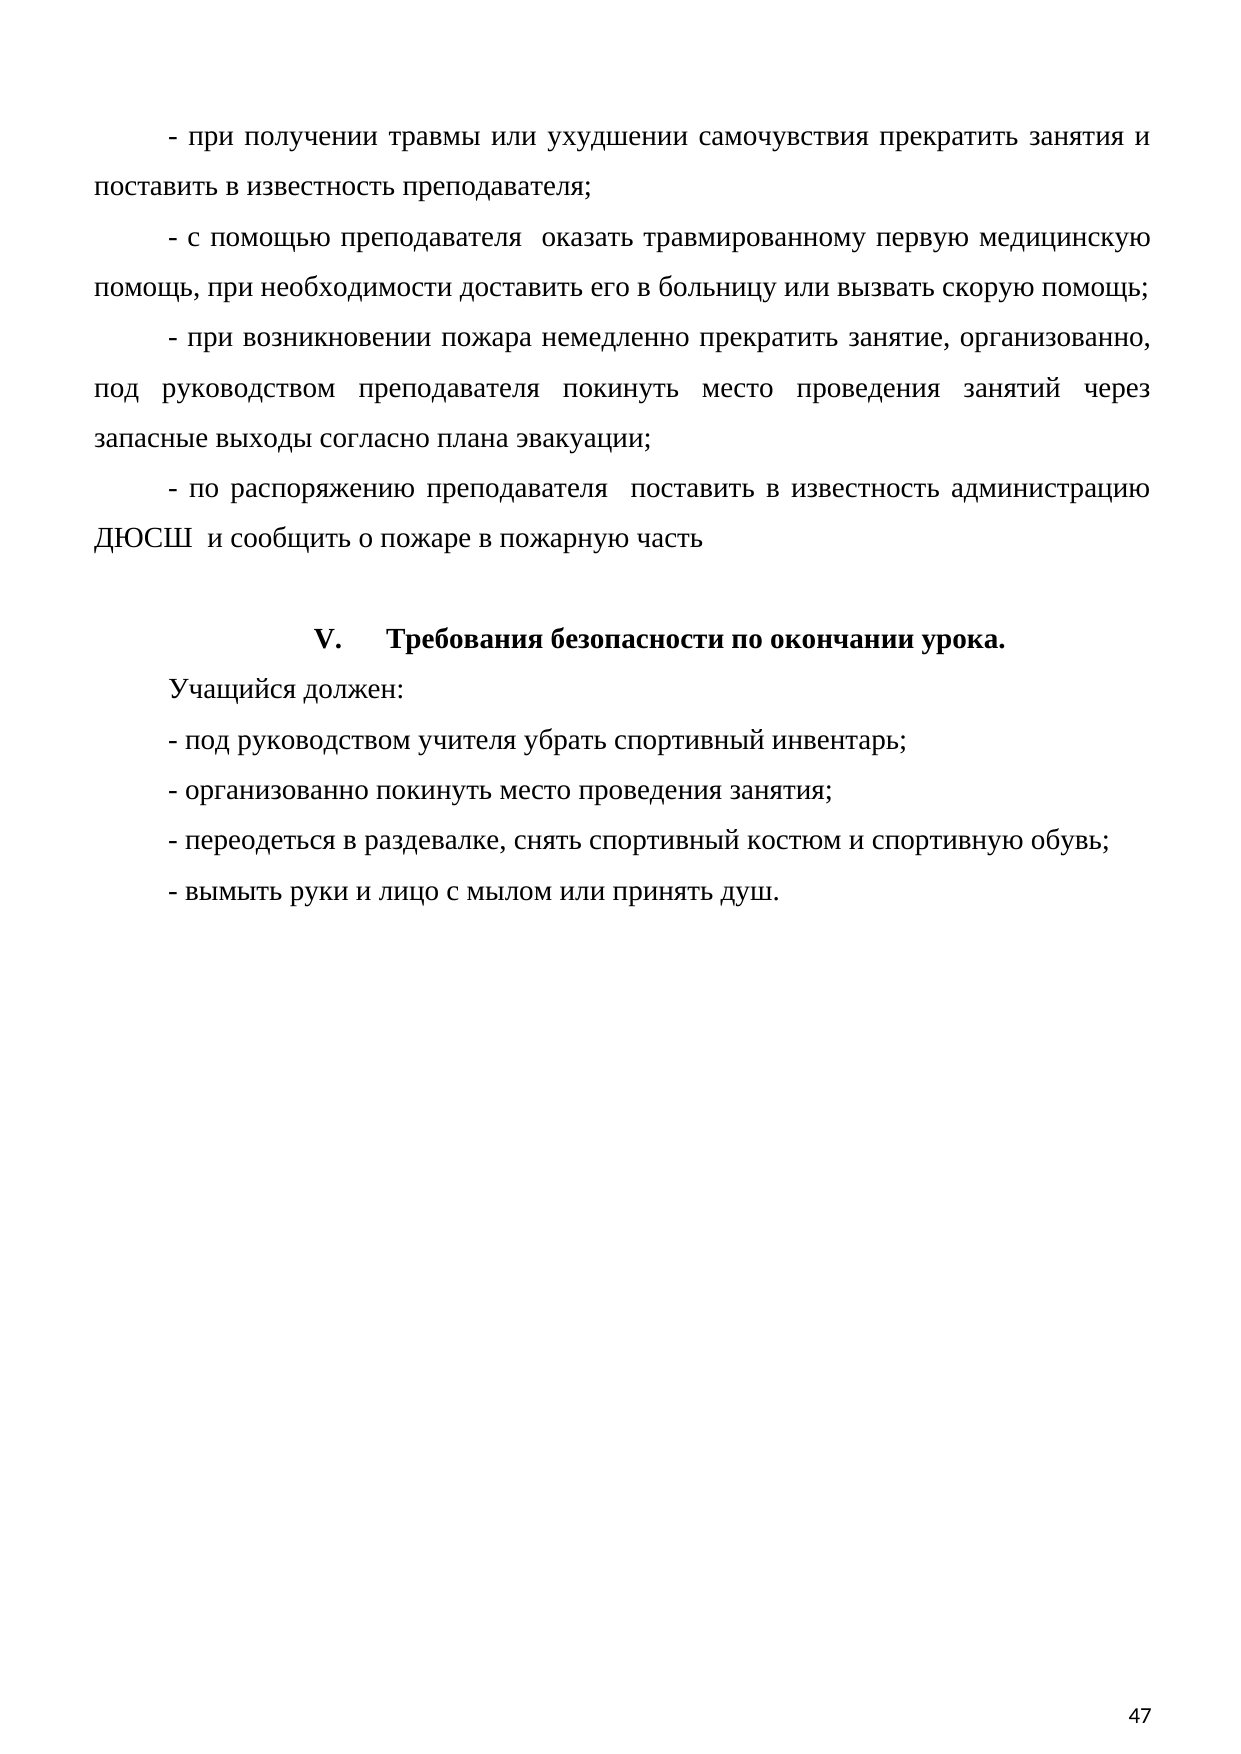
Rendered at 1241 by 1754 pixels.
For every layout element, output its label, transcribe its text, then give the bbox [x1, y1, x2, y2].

text - переодеться в раздевалке, снять спортивный костюм и спортивную обувь; [94, 822, 1152, 856]
text - вымыть руки и лицо с мылом или принять душ. [94, 873, 1152, 906]
text - под руководством учителя убрать спортивный инвентарь; [94, 722, 1152, 755]
text - организованно покинуть место проведения занятия; [94, 772, 1152, 806]
text Учащийся должен: [94, 672, 1152, 705]
text - с помощью преподавателя оказать травмированному первую медицинскую помощь, при необходимости доставить его в больницу или вызвать скорую помощь; [94, 219, 1152, 303]
text V. Требования безопасности по окончании урока. [94, 621, 1152, 655]
text - при получении травмы или ухудшении самочувствия прекратить занятия и поставить в известность преподавателя; [94, 118, 1152, 202]
text - при возникновении пожара немедленно прекратить занятие, организованно, под руководством преподавателя покинуть место проведения занятий через запасные выходы согласно плана эвакуации; [94, 319, 1152, 453]
text - по распоряжению преподавателя поставить в известность администрацию ДЮСШ и сообщить о пожаре в пожарную часть [94, 470, 1152, 554]
